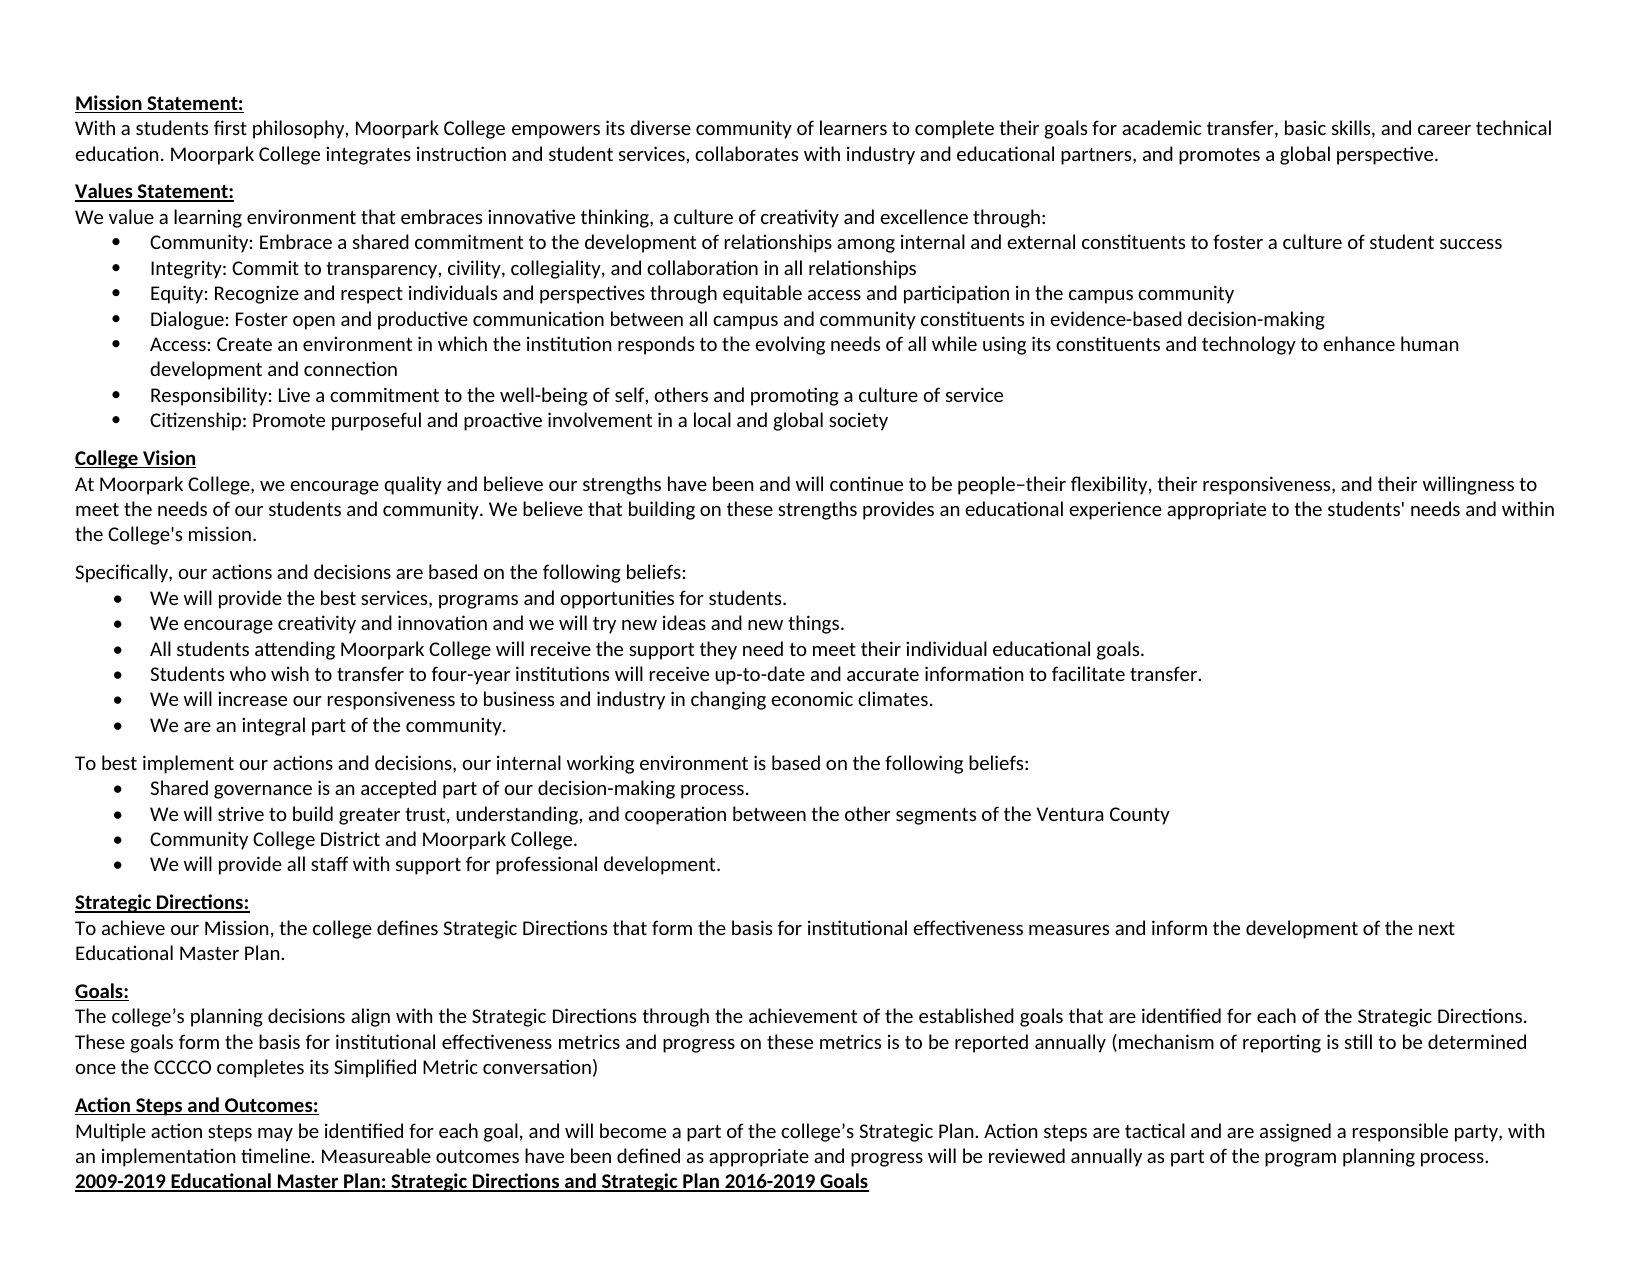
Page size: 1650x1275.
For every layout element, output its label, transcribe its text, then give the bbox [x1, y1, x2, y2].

text Specifically, our actions and decisions are based on the following beliefs: [75, 559, 1575, 585]
text We value a learning environment that embraces innovative thinking, a culture of creativity and excellence through: [75, 204, 1575, 229]
subtitle Mission Statement: [75, 90, 1575, 115]
list All students attending Moorpark College will receive the support they need to meet their individual educational goals. [112, 636, 1575, 661]
subtitle Values Statement: [75, 179, 1575, 204]
list We encourage creativity and innovation and we will try new ideas and new things. [112, 610, 1575, 636]
text To best implement our actions and decisions, our internal working environment is based on the following beliefs: [75, 750, 1575, 775]
list We will strive to build greater trust, understanding, and cooperation between the other segments of the Ventura County [112, 801, 1575, 826]
subtitle Action Steps and Outcomes: [75, 1092, 1575, 1118]
list We are an integral part of the community. [112, 712, 1575, 737]
list Community College District and Moorpark College. [112, 826, 1575, 852]
list Dialogue: Foster open and productive communication between all campus and community constituents in evidence-based decision-making [112, 306, 1575, 331]
list Access: Create an environment in which the institution responds to the evolving needs of all while using its constituents and technology to enhance human development and connection [112, 331, 1575, 382]
list Citizenship: Promote purposeful and proactive involvement in a local and global society [112, 407, 1575, 433]
list We will provide the best services, programs and opportunities for students. [112, 585, 1575, 610]
list Responsibility: Live a commitment to the well-being of self, others and promoting a culture of service [112, 382, 1575, 407]
text With a students first philosophy, Moorpark College empowers its diverse community of learners to complete their goals for academic transfer, basic skills, and career technical education. Moorpark College integrates instruction and student services, collaborates with industry and educational partners, and promotes a global perspective. [75, 115, 1575, 166]
list We will provide all staff with support for professional development. [112, 852, 1575, 877]
subtitle Strategic Directions: [75, 889, 1575, 915]
list Integrity: Commit to transparency, civility, collegiality, and collaboration in all relationships [112, 255, 1575, 280]
subtitle College Vision [75, 445, 1575, 471]
list Community: Embrace a shared commitment to the development of relationships among internal and external constituents to foster a culture of student success [112, 229, 1575, 255]
list Equity: Recognize and respect individuals and perspectives through equitable access and participation in the campus community [112, 280, 1575, 306]
text The college’s planning decisions align with the Strategic Directions through the achievement of the established goals that are identified for each of the Strategic Directions. These goals form the basis for institutional effectiveness metrics and progress on these metrics is to be reported annually (mechanism of reporting is still to be determined once the CCCCO completes its Simplified Metric conversation) [75, 1004, 1532, 1080]
text At Moorpark College, we encourage quality and believe our strengths have been and will continue to be people–their flexibility, their responsiveness, and their willingness to meet the needs of our students and community. We believe that building on these strengths provides an educational experience appropriate to the students' needs and within the College's mission. [75, 471, 1575, 547]
subtitle Goals: [75, 978, 1575, 1004]
list We will increase our responsiveness to business and industry in changing economic climates. [112, 687, 1575, 712]
text Multiple action steps may be identified for each goal, and will become a part of the college’s Strategic Plan. Action steps are tactical and are assigned a responsible party, with an implementation timeline. Measureable outcomes have been defined as appropriate and progress will be reviewed annually as part of the program planning process. [75, 1118, 1552, 1169]
list Students who wish to transfer to four-year institutions will receive up-to-date and accurate information to facilitate transfer. [112, 661, 1575, 687]
text To achieve our Mission, the college defines Strategic Directions that form the basis for institutional effectiveness measures and inform the development of the next Educational Master Plan. [75, 915, 1548, 966]
list Shared governance is an accepted part of our decision-making process. [112, 775, 1575, 801]
subtitle 2009-2019 Educational Master Plan: Strategic Directions and Strategic Plan 2016-2019 Goals [75, 1169, 1575, 1194]
